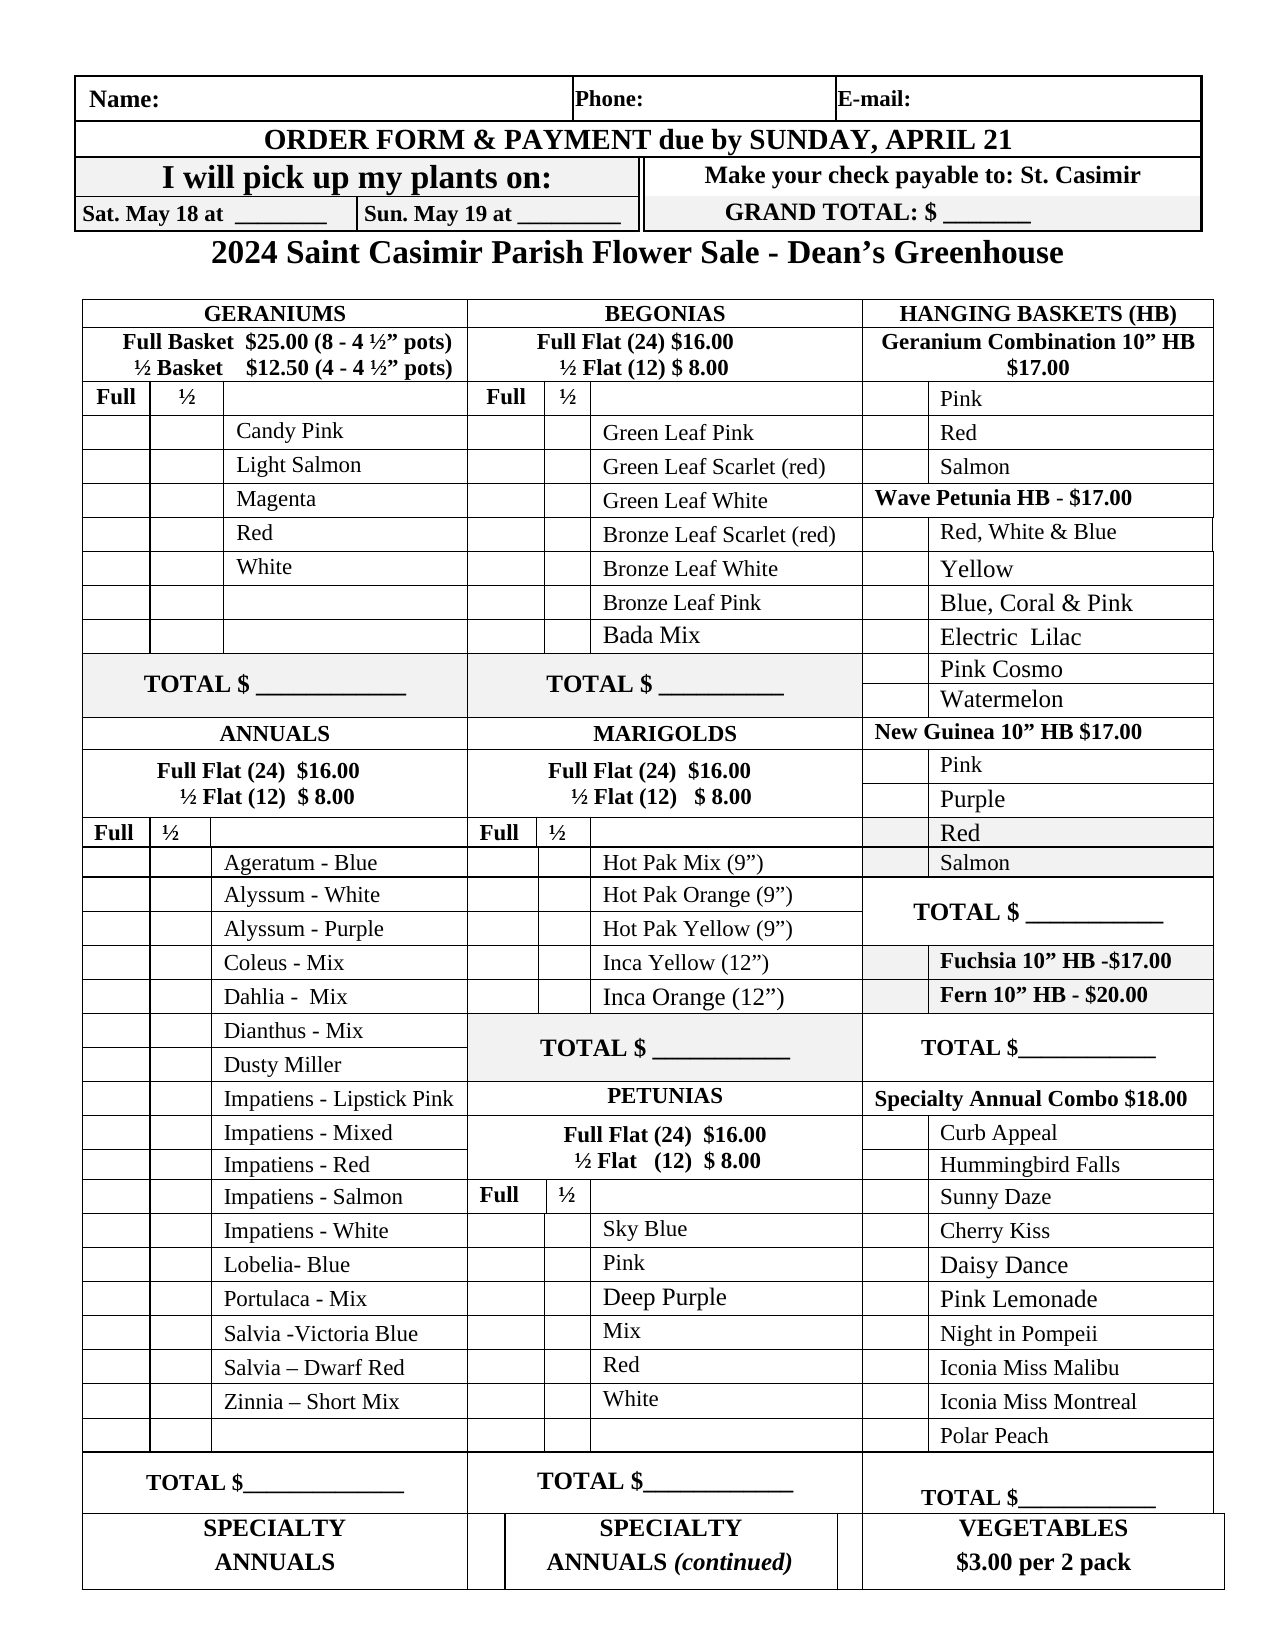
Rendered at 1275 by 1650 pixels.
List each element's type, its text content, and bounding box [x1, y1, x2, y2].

table_cell Hot Pak Mix (9”) [591, 848, 862, 876]
table_cell [83, 1014, 149, 1047]
table_cell Impatiens - Salmon [212, 1180, 467, 1213]
table_cell [863, 416, 928, 449]
table_cell [545, 1384, 590, 1417]
table_cell TOTAL $ ___________ [863, 878, 1213, 944]
table_cell [838, 1514, 862, 1589]
table_cell [468, 620, 544, 653]
table_cell [468, 912, 538, 944]
table_cell Sun. May 19 at _________ [358, 197, 638, 230]
table_cell [151, 1248, 211, 1281]
table_cell Candy Pink [224, 416, 467, 449]
table_cell [863, 1419, 928, 1451]
table_cell [212, 1419, 467, 1451]
table_cell Full [468, 818, 536, 846]
table_cell [863, 1248, 928, 1281]
table_cell Bronze Leaf Scarlet (red) [591, 518, 862, 551]
table_cell [151, 518, 223, 551]
table_cell Full Basket $25.00 (8 - 4 ½” pots) ½ Basket $12.50 (4 - 4 ½” pots) [83, 328, 467, 381]
table_cell [83, 1214, 149, 1247]
table_cell [863, 1180, 928, 1213]
table_cell MARIGOLDS [468, 718, 862, 748]
table_cell ORDER FORM & PAYMENT due by SUNDAY, APRIL 21 [76, 122, 1200, 156]
table_cell Mix [591, 1316, 862, 1349]
table_cell Fern 10” HB - $20.00 [929, 980, 1213, 1013]
table_cell Coleus - Mix [212, 946, 467, 979]
table_cell [545, 484, 590, 517]
table_cell Impatiens - Lipstick Pink [212, 1082, 467, 1115]
table_cell Blue, Coral & Pink [929, 586, 1213, 619]
table_header HANGING BASKETS (HB) [863, 300, 1213, 327]
table_cell Sat. May 18 at ________ [76, 197, 356, 230]
table_cell [863, 946, 928, 979]
table_cell TOTAL $____________ [863, 1014, 1213, 1081]
table_cell [545, 450, 590, 483]
table_cell [151, 416, 223, 449]
table_cell [468, 450, 544, 483]
table_cell [545, 1214, 590, 1247]
table_cell Pink Cosmo [929, 654, 1213, 683]
table_cell [151, 586, 223, 619]
text 2024 Saint Casimir Parish Flower Sale - Dean’s Greenhouse [75, 232, 1200, 271]
table_cell ½ [151, 818, 210, 846]
table_cell Hummingbird Falls [929, 1150, 1213, 1179]
table_cell [151, 980, 211, 1013]
table_cell PETUNIAS [468, 1082, 862, 1115]
table_cell White [591, 1384, 862, 1417]
table_cell Wave Petunia HB - $17.00 [863, 484, 1213, 517]
table_cell Impatiens - Mixed [212, 1116, 467, 1149]
table_cell Salmon [929, 848, 1213, 876]
table_cell New Guinea 10” HB $17.00 [863, 718, 1213, 748]
table_cell [863, 1316, 928, 1349]
table_cell [151, 1214, 211, 1247]
table_cell [545, 586, 590, 619]
table_cell [468, 1282, 544, 1315]
table_cell Purple [929, 784, 1213, 817]
table_cell Electric Lilac [929, 620, 1213, 653]
table_cell Inca Orange (12”) [591, 980, 862, 1013]
table_cell Inca Yellow (12”) [591, 946, 862, 979]
table_cell [863, 980, 928, 1013]
table_cell [545, 1419, 590, 1451]
table_header Phone: [574, 77, 835, 120]
table_cell Sunny Daze [929, 1180, 1213, 1213]
table_cell [151, 484, 223, 517]
table_cell Cherry Kiss [929, 1214, 1213, 1247]
table_cell [591, 382, 862, 414]
table_cell Specialty Annual Combo $18.00 [863, 1082, 1213, 1115]
table_cell Polar Peach [929, 1419, 1213, 1451]
table_cell Dianthus - Mix [212, 1014, 467, 1047]
table_cell [539, 912, 590, 944]
table_cell Iconia Miss Malibu [929, 1350, 1213, 1383]
table_cell [151, 1282, 211, 1315]
table_cell [83, 1282, 149, 1315]
table_cell [468, 1350, 544, 1383]
table_cell ANNUALS [83, 718, 467, 748]
table_cell [151, 1384, 211, 1417]
table_cell [863, 750, 928, 783]
table_cell [83, 620, 149, 653]
table_cell Fuchsia 10” HB -$17.00 [929, 946, 1213, 979]
table_cell TOTAL $____________ [863, 1453, 1213, 1512]
table_cell Salvia – Dwarf Red [212, 1350, 467, 1383]
table_cell Iconia Miss Montreal [929, 1384, 1213, 1417]
table_cell [863, 1214, 928, 1247]
table_cell Curb Appeal [929, 1116, 1213, 1149]
table_cell Green Leaf White [591, 484, 862, 517]
table_cell Dusty Miller [212, 1048, 467, 1081]
table_cell [545, 1316, 590, 1349]
table_cell [151, 450, 223, 483]
table_cell Red [591, 1350, 862, 1383]
table_cell [468, 1384, 544, 1417]
table_cell [545, 1248, 590, 1281]
table_cell White [224, 552, 467, 585]
table_cell [545, 1282, 590, 1315]
table_cell Full Flat (24) $16.00 ½ Flat (12) $ 8.00 [468, 1116, 862, 1179]
table_cell Pink Lemonade [929, 1282, 1213, 1315]
table_cell Red [224, 518, 467, 551]
table_cell TOTAL $ ___________ [468, 1014, 862, 1081]
table_cell [863, 1384, 928, 1417]
table_cell [83, 1384, 149, 1417]
table_cell TOTAL $______________ [83, 1453, 467, 1512]
table_cell [151, 1082, 211, 1115]
table_cell ½ [545, 382, 590, 414]
table_cell [224, 620, 467, 653]
table_cell ½ [151, 382, 223, 414]
table_cell Pink [591, 1248, 862, 1281]
table_cell [863, 552, 928, 585]
table_cell [83, 1419, 149, 1451]
table_cell ½ [547, 1180, 590, 1213]
table_cell Pink [929, 382, 1213, 414]
table_cell [863, 784, 928, 817]
table_cell Full [468, 382, 544, 414]
table_cell [468, 946, 538, 979]
table_cell [83, 1316, 149, 1349]
table_cell Full [83, 818, 149, 846]
table_cell [863, 1350, 928, 1383]
table_cell [151, 848, 211, 876]
table_cell Hot Pak Orange (9”) [591, 878, 862, 911]
table_cell I will pick up my plants on: [76, 158, 638, 196]
table_cell [468, 980, 538, 1013]
table_cell [151, 552, 223, 585]
table_cell [863, 1282, 928, 1315]
table_cell ½ [537, 818, 590, 846]
table_cell [151, 1419, 211, 1451]
table_cell [468, 1514, 504, 1589]
table_cell [468, 878, 538, 911]
table_cell [863, 848, 928, 876]
table_cell Sky Blue [591, 1214, 862, 1247]
table_cell [83, 848, 149, 876]
table_cell [151, 1350, 211, 1383]
table_cell [83, 586, 149, 619]
table_header E-mail: [837, 77, 1200, 120]
table_cell Bronze Leaf White [591, 552, 862, 585]
table_cell [468, 1316, 544, 1349]
table_cell Full [83, 382, 149, 414]
table_cell [468, 1214, 544, 1247]
table_cell Green Leaf Pink [591, 416, 862, 449]
table_cell [863, 684, 928, 717]
table_cell Red [929, 818, 1213, 846]
table_cell Hot Pak Yellow (9”) [591, 912, 862, 944]
table_cell [539, 946, 590, 979]
table_cell Watermelon [929, 684, 1213, 717]
table_cell [83, 1082, 149, 1115]
table_cell [591, 818, 862, 846]
table_cell [468, 1419, 544, 1451]
table_cell Bronze Leaf Pink [591, 586, 862, 619]
table_cell [83, 946, 149, 979]
table_cell [83, 484, 149, 517]
table_cell Salmon [929, 450, 1213, 483]
table_cell [468, 518, 544, 551]
table_cell [151, 912, 211, 944]
table_cell Bada Mix [591, 620, 862, 653]
table_cell [83, 416, 149, 449]
table_cell [863, 586, 928, 619]
table_cell Alyssum - Purple [212, 912, 467, 944]
table_cell [863, 450, 928, 483]
table_cell Light Salmon [224, 450, 467, 483]
table_cell Ageratum - Blue [212, 848, 467, 876]
table_cell Pink [929, 750, 1213, 783]
table_cell Red, White & Blue [929, 518, 1212, 551]
table_cell Geranium Combination 10” HB $17.00 [863, 328, 1213, 381]
table_cell [539, 848, 590, 876]
table_cell Salvia -Victoria Blue [212, 1316, 467, 1349]
table_cell [151, 878, 211, 911]
table_cell [83, 1150, 149, 1179]
table_cell [211, 818, 467, 846]
table_cell [83, 1116, 149, 1149]
table_cell [83, 912, 149, 944]
table_cell [591, 1419, 862, 1451]
table_cell [863, 620, 928, 653]
table_header GERANIUMS [83, 300, 467, 327]
table_cell [863, 1150, 928, 1179]
table_cell [83, 980, 149, 1013]
table_cell Make your check payable to: St. Casimir [645, 158, 1200, 196]
table_cell TOTAL $ ____________ [83, 654, 467, 717]
table_cell [83, 878, 149, 911]
table_cell Dahlia - Mix [212, 980, 467, 1013]
table_cell [224, 586, 467, 619]
table_cell Night in Pompeii [929, 1316, 1213, 1349]
table_cell [83, 518, 149, 551]
table_cell [539, 878, 590, 911]
table_cell [545, 416, 590, 449]
table_cell Impatiens - Red [212, 1150, 467, 1179]
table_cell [863, 1514, 1224, 1589]
table_cell GRAND TOTAL: $ _______ [645, 196, 1200, 230]
table_cell [83, 1350, 149, 1383]
table_cell [151, 1048, 211, 1081]
table_cell Alyssum - White [212, 878, 467, 911]
table_cell Lobelia- Blue [212, 1248, 467, 1281]
table_cell Deep Purple [591, 1282, 862, 1315]
table_cell Zinnia – Short Mix [212, 1384, 467, 1417]
table_cell [863, 818, 928, 846]
table_cell TOTAL $ __________ [468, 654, 862, 717]
table_cell Impatiens - White [212, 1214, 467, 1247]
table_header Name: [76, 77, 572, 120]
table_cell [545, 518, 590, 551]
table_cell [591, 1180, 862, 1213]
table_cell [545, 552, 590, 585]
table_cell Full Flat (24) $16.00 ½ Flat (12) $ 8.00 [468, 328, 862, 381]
table_cell [151, 620, 223, 653]
table_cell Green Leaf Scarlet (red) [591, 450, 862, 483]
table_cell Red [929, 416, 1213, 449]
table_cell [863, 382, 928, 414]
table_cell [545, 1350, 590, 1383]
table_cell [506, 1514, 837, 1589]
table_cell [83, 1180, 149, 1213]
table_cell [545, 620, 590, 653]
table_cell TOTAL $____________ [468, 1453, 862, 1512]
table_cell Full Flat (24) $16.00 ½ Flat (12) $ 8.00 [468, 750, 862, 817]
table_cell [224, 382, 467, 414]
table_cell [151, 1150, 211, 1179]
table_cell Full Flat (24) $16.00 ½ Flat (12) $ 8.00 [83, 750, 467, 817]
table_cell [468, 484, 544, 517]
table_cell Magenta [224, 484, 467, 517]
table_cell Portulaca - Mix [212, 1282, 467, 1315]
table_cell [468, 552, 544, 585]
table_cell Yellow [929, 552, 1213, 585]
table_cell [863, 518, 928, 551]
table_cell [83, 450, 149, 483]
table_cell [83, 1514, 467, 1589]
table_cell [468, 586, 544, 619]
table_cell [468, 1248, 544, 1281]
table_cell [468, 416, 544, 449]
table_cell [83, 552, 149, 585]
table_cell [151, 1014, 211, 1047]
table_cell [83, 1048, 149, 1081]
table_cell [83, 1248, 149, 1281]
table_cell Daisy Dance [929, 1248, 1213, 1281]
table_cell [151, 1180, 211, 1213]
table_header BEGONIAS [468, 300, 862, 327]
table_cell [151, 1116, 211, 1149]
table_cell [468, 848, 538, 876]
table_cell [151, 1316, 211, 1349]
table_cell [539, 980, 590, 1013]
table_cell Full [468, 1180, 546, 1213]
table_cell [151, 946, 211, 979]
table_cell [863, 654, 928, 683]
table_cell [863, 1116, 928, 1149]
